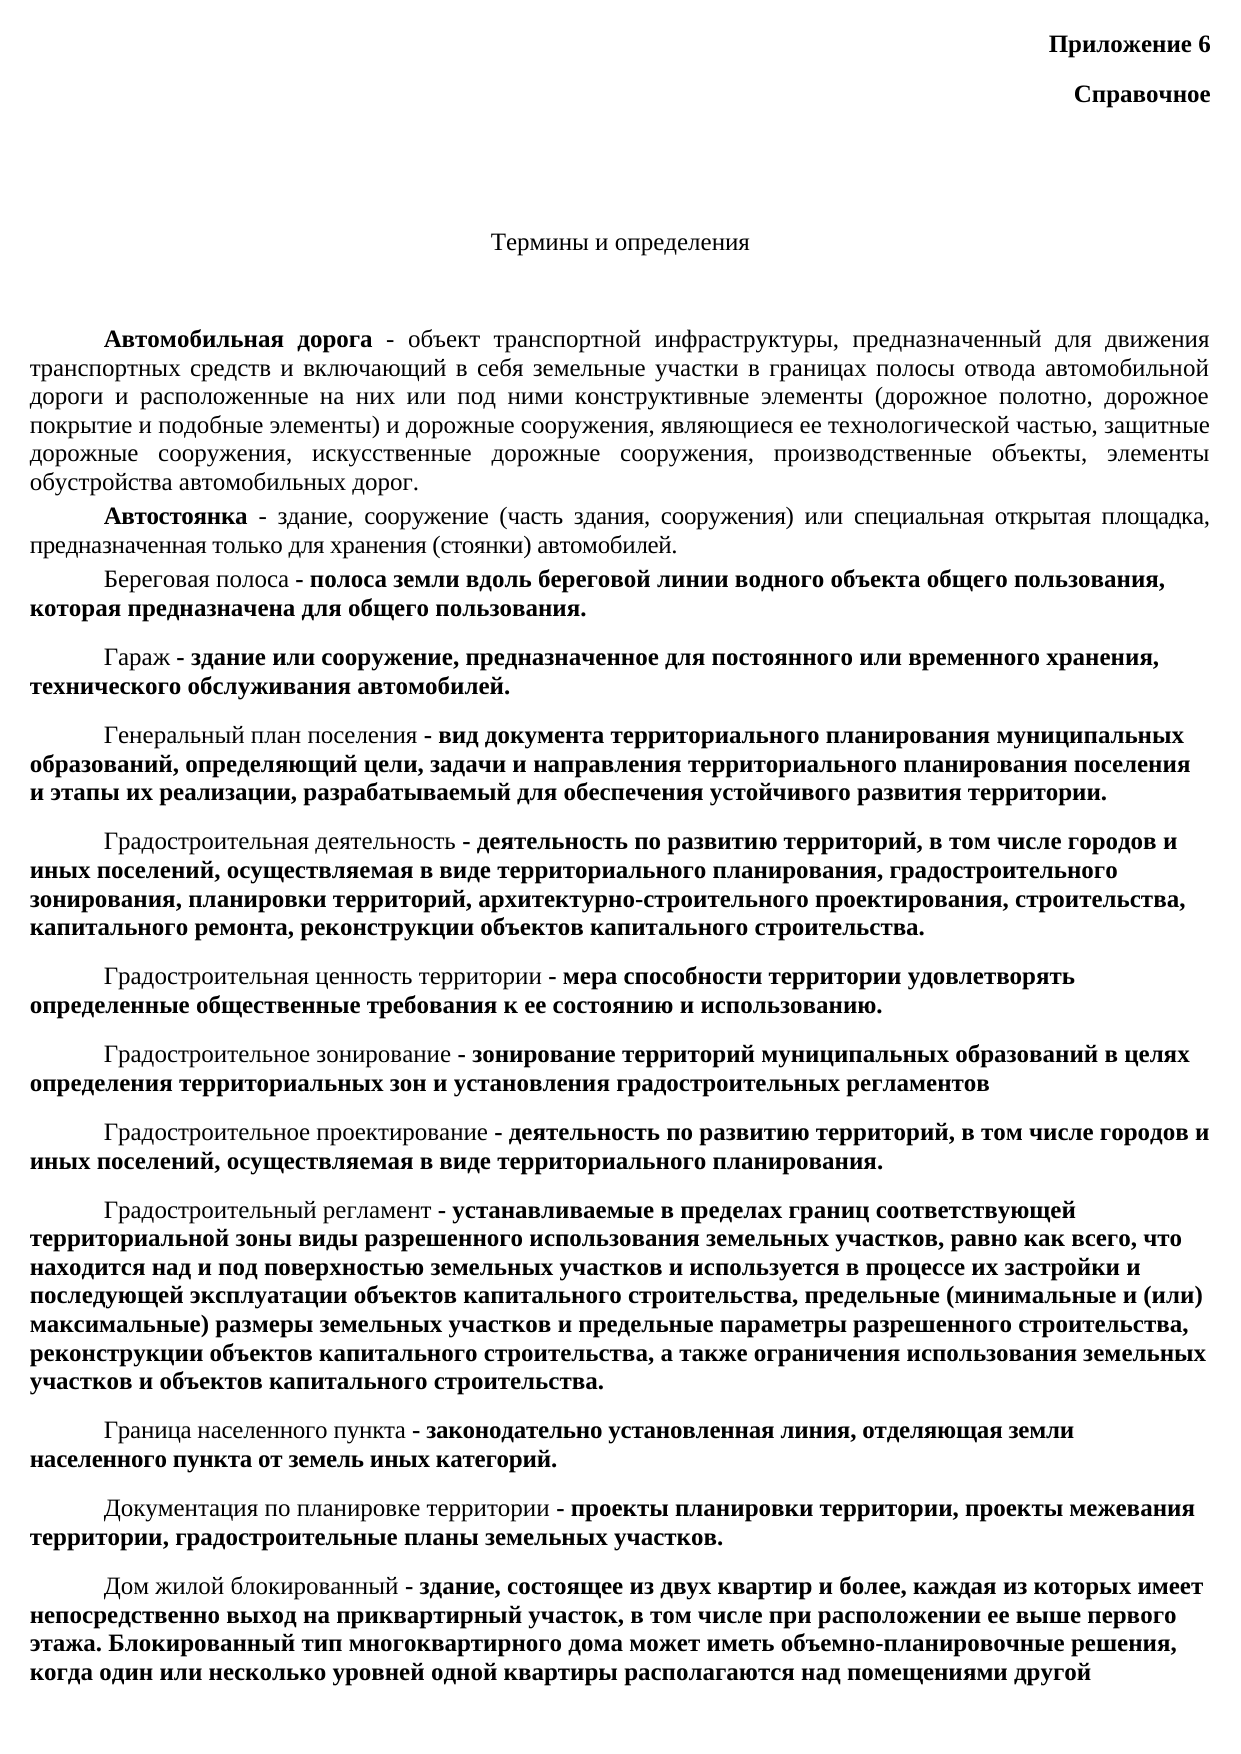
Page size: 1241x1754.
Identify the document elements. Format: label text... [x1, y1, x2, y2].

text Термины и определения [29, 228, 1211, 256]
text Градостроительная ценность территории - мера способности территории удовлетворять определенные общественные требования к ее состоянию и использованию. [29, 962, 1211, 1019]
text Градостроительная деятельность - деятельность по развитию территорий, в том числе городов и иных поселений, осуществляемая в виде территориального планирования, градостроительного зонирования, планировки территорий, архитектурно-строительного проектирования, строительства, капитального ремонта, реконструкции объектов капитального строительства. [29, 827, 1211, 941]
text Автомобильная дорога - объект транспортной инфраструктуры, предназначенный для движения транспортных средств и включающий в себя земельные участки в границах полосы отвода автомобильной дороги и расположенные на них или под ними конструктивные элементы (дорожное полотно, дорожное покрытие и подобные элементы) и дорожные сооружения, являющиеся ее технологической частью, защитные дорожные сооружения, искусственные дорожные сооружения, производственные объекты, элементы обустройства автомобильных дорог. [29, 324, 1211, 496]
text Документация по планировке территории - проекты планировки территории, проекты межевания территории, градостроительные планы земельных участков. [29, 1494, 1211, 1551]
text Приложение 6 [29, 29, 1211, 58]
text Градостроительный регламент - устанавливаемые в пределах границ соответствующей территориальной зоны виды разрешенного использования земельных участков, равно как всего, что находится над и под поверхностью земельных участков и используется в процессе их застройки и последующей эксплуатации объектов капитального строительства, предельные (минимальные и (или) максимальные) размеры земельных участков и предельные параметры разрешенного строительства, реконструкции объектов капитального строительства, а также ограничения использования земельных участков и объектов капитального строительства. [29, 1195, 1211, 1395]
text Генеральный план поселения - вид документа территориального планирования муниципальных образований, определяющий цели, задачи и направления территориального планирования поселения и этапы их реализации, разрабатываемый для обеспечения устойчивого развития территории. [29, 721, 1211, 806]
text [29, 1571, 1211, 1686]
text Гараж - здание или сооружение, предназначенное для постоянного или временного хранения, технического обслуживания автомобилей. [29, 643, 1211, 700]
text Автостоянка - здание, сооружение (часть здания, сооружения) или специальная открытая площадка, предназначенная только для хранения (стоянки) автомобилей. [29, 502, 1211, 559]
text Справочное [29, 79, 1211, 108]
text Береговая полоса - полоса земли вдоль береговой линии водного объекта общего пользования, которая предназначена для общего пользования. [29, 565, 1211, 622]
text Градостроительное зонирование - зонирование территорий муниципальных образований в целях определения территориальных зон и установления градостроительных регламентов [29, 1040, 1211, 1097]
text Граница населенного пункта - законодательно установленная линия, отделяющая земли населенного пункта от земель иных категорий. [29, 1416, 1211, 1473]
text Градостроительное проектирование - деятельность по развитию территорий, в том числе городов и иных поселений, осуществляемая в виде территориального планирования. [29, 1117, 1211, 1174]
